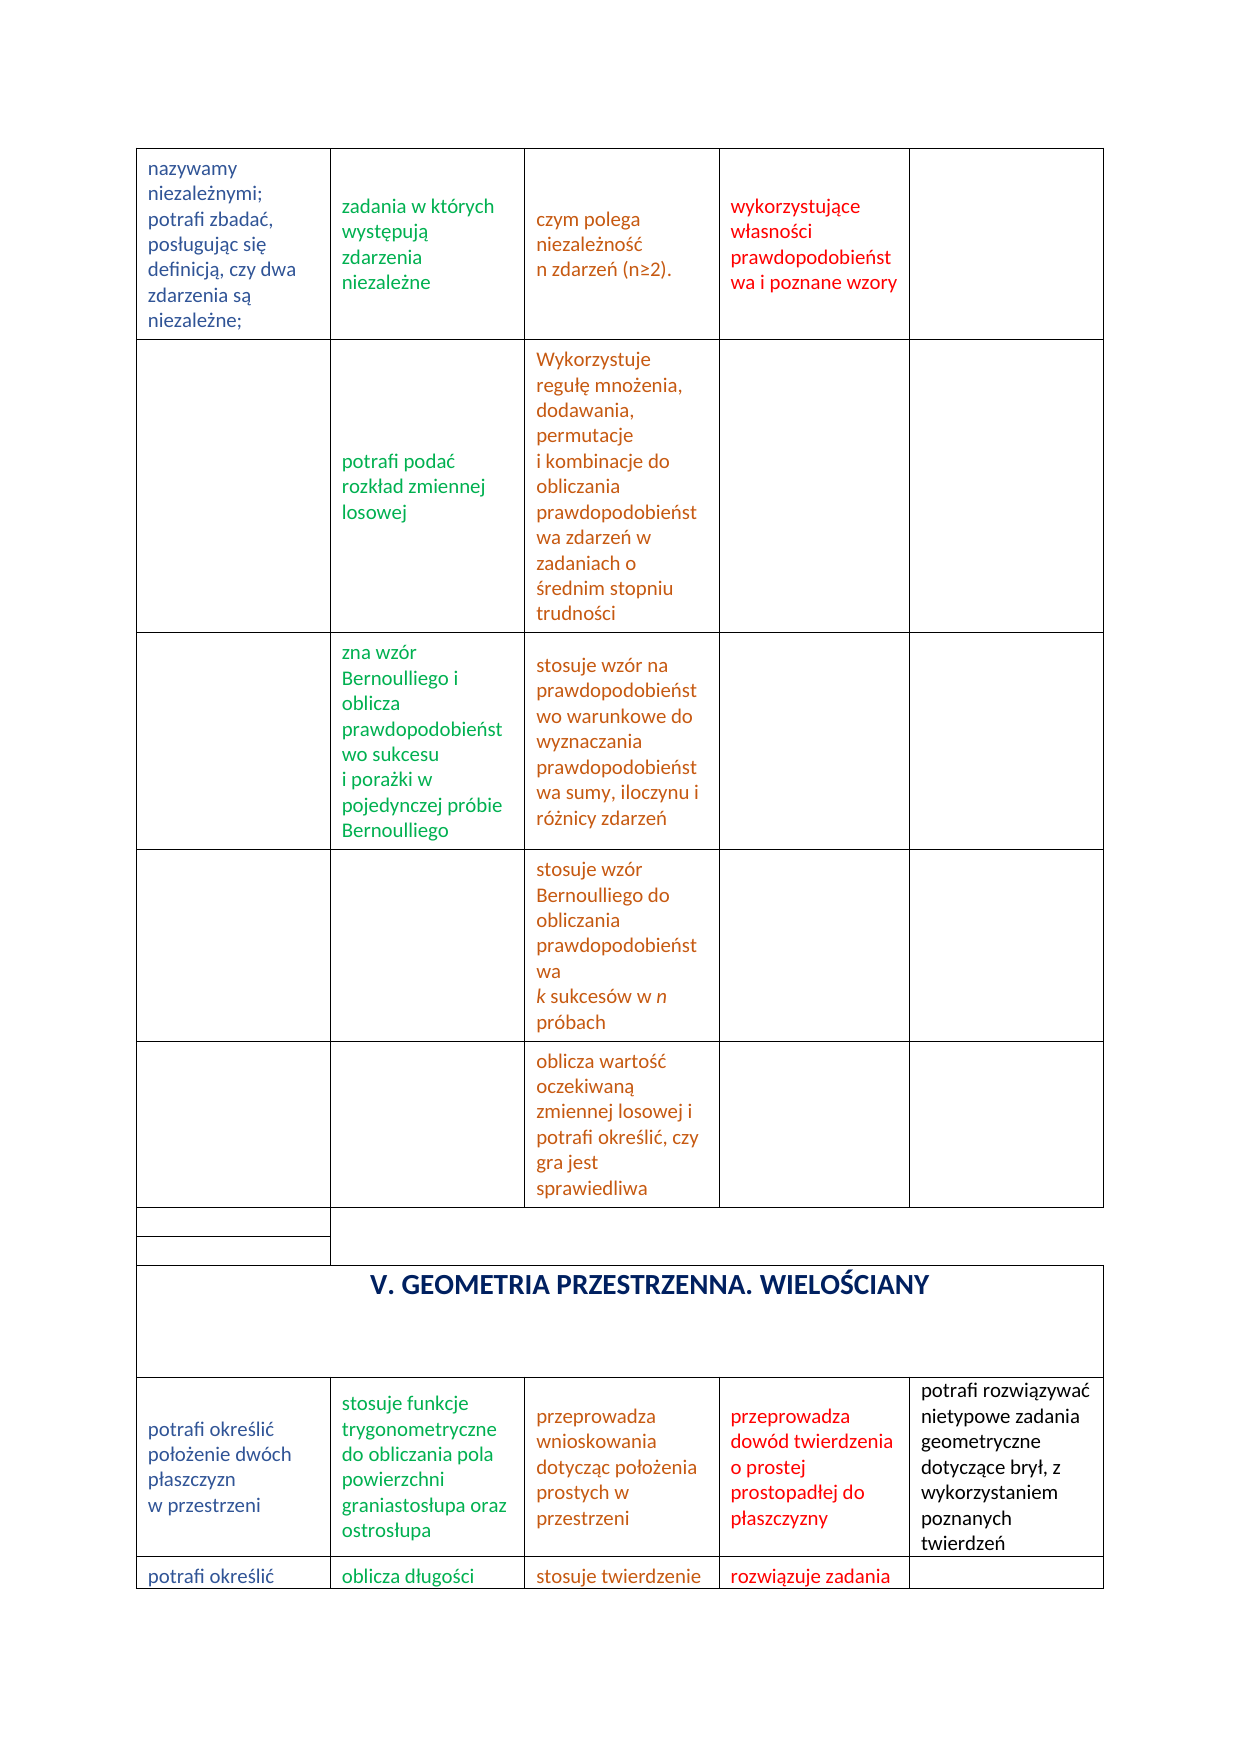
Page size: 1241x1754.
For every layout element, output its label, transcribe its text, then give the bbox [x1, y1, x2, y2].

table_cell [137, 340, 330, 632]
table_cell potrafi rozwiązywać nietypowe zadania geometryczne dotyczące brył, z wykorzystaniem poznanych twierdzeń [910, 1378, 1103, 1556]
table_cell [137, 1557, 330, 1588]
table_cell Wykorzystuje regułę mnożenia, dodawania, permutacje i kombinacje do obliczania prawdopodobieństwa zdarzeń w zadaniach o średnim stopniu trudności [525, 340, 719, 632]
table_cell potrafi podać rozkład zmiennej losowej [331, 340, 524, 632]
table_cell [137, 633, 330, 849]
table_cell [137, 149, 330, 339]
table_cell [137, 1208, 330, 1236]
table_cell [720, 340, 909, 632]
table_cell [331, 850, 524, 1041]
table_cell [910, 1557, 1103, 1588]
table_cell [525, 1557, 719, 1588]
table_cell [910, 633, 1103, 849]
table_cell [720, 149, 909, 339]
table_cell [720, 1042, 909, 1207]
table_cell [137, 1042, 330, 1207]
table_cell [910, 340, 1103, 632]
table_cell [331, 1042, 524, 1207]
table_cell [910, 1042, 1103, 1207]
table_cell [720, 850, 909, 1041]
table_cell oblicza wartość oczekiwaną zmiennej losowej i potrafi określić, czy gra jest sprawiedliwa [525, 1042, 719, 1207]
table_cell stosuje funkcje trygonometryczne do obliczania pola powierzchni graniastosłupa oraz ostrosłupa [331, 1378, 524, 1556]
table_cell zna wzór Bernoulliego i oblicza prawdopodobieństwo sukcesu i porażki w pojedynczej próbie Bernoulliego [331, 633, 524, 849]
table_cell stosuje wzór Bernoulliego do obliczania prawdopodobieństwa k sukcesów w n próbach [525, 850, 719, 1041]
table_cell [137, 1237, 330, 1265]
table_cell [331, 1557, 524, 1588]
table_cell potrafi określić położenie dwóch płaszczyzn w przestrzeni [137, 1378, 330, 1556]
table_cell [910, 850, 1103, 1041]
table_cell przeprowadza wnioskowania dotycząc położenia prostych w przestrzeni [525, 1378, 719, 1556]
table_cell V. GEOMETRIA PRZESTRZENNA. WIELOŚCIANY [137, 1266, 1103, 1377]
table_cell przeprowadza dowód twierdzenia o prostej prostopadłej do płaszczyzny [720, 1378, 909, 1556]
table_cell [720, 1557, 909, 1588]
table_cell stosuje wzór na prawdopodobieństwo warunkowe do wyznaczania prawdopodobieństwa sumy, iloczynu i różnicy zdarzeń [525, 633, 719, 849]
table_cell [331, 149, 524, 339]
table_cell [910, 149, 1103, 339]
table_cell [525, 149, 719, 339]
table_cell [137, 850, 330, 1041]
table_cell [720, 633, 909, 849]
